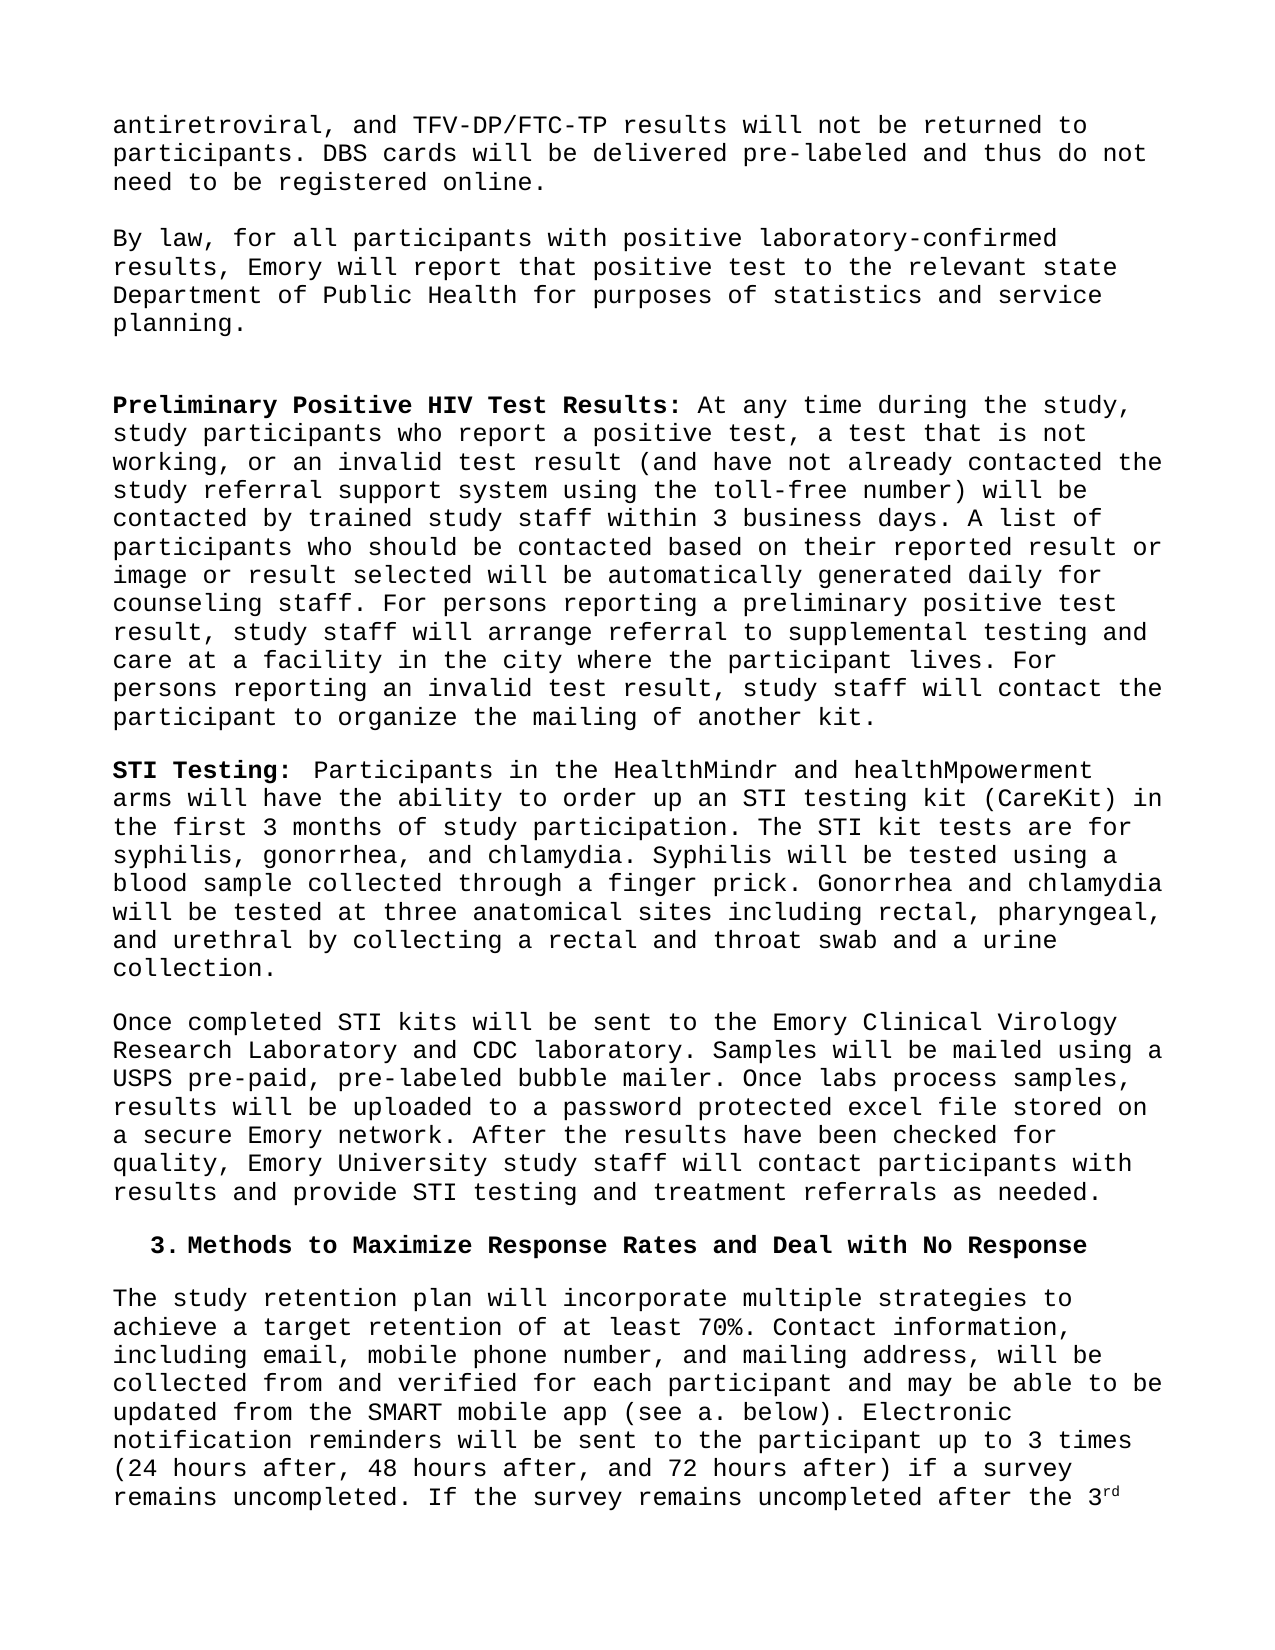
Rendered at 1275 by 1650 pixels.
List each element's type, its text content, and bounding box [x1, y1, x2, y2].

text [112, 1286, 1162, 1512]
text By law, for all participants with positive laboratory-confirmed results, Emory will report that positive test to the relevant state Department of Public Health for purposes of statistics and service planning. [112, 226, 1162, 339]
subtitle Methods to Maximize Response Rates and Deal with No Response [150, 1232, 1162, 1261]
text STI Testing: Participants in the HealthMindr and healthMpowerment arms will have the ability to order up an STI testing kit (CareKit) in the first 3 months of study participation. The STI kit tests are for syphilis, gonorrhea, and chlamydia. Syphilis will be tested using a blood sample collected through a finger prick. Gonorrhea and chlamydia will be tested at three anatomical sites including rectal, pharyngeal, and urethral by collecting a rectal and throat swab and a urine collection. [112, 757, 1162, 984]
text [112, 112, 1162, 197]
text Preliminary Positive HIV Test Results: At any time during the study, study participants who report a positive test, a test that is not working, or an invalid test result (and have not already contacted the study referral support system using the toll-free number) will be contacted by trained study staff within 3 business days. A list of participants who should be contacted based on their reported result or image or result selected will be automatically generated daily for counseling staff. For persons reporting a preliminary positive test result, study staff will arrange referral to supplemental testing and care at a facility in the city where the participant lives. For persons reporting an invalid test result, study staff will contact the participant to organize the mailing of another kit. [112, 392, 1162, 732]
text Once completed STI kits will be sent to the Emory Clinical Virology Research Laboratory and CDC laboratory. Samples will be mailed using a USPS pre-paid, pre-labeled bubble mailer. Once labs process samples, results will be uploaded to a password protected excel file stored on a secure Emory network. After the results have been checked for quality, Emory University study staff will contact participants with results and provide STI testing and treatment referrals as needed. [112, 1009, 1162, 1207]
